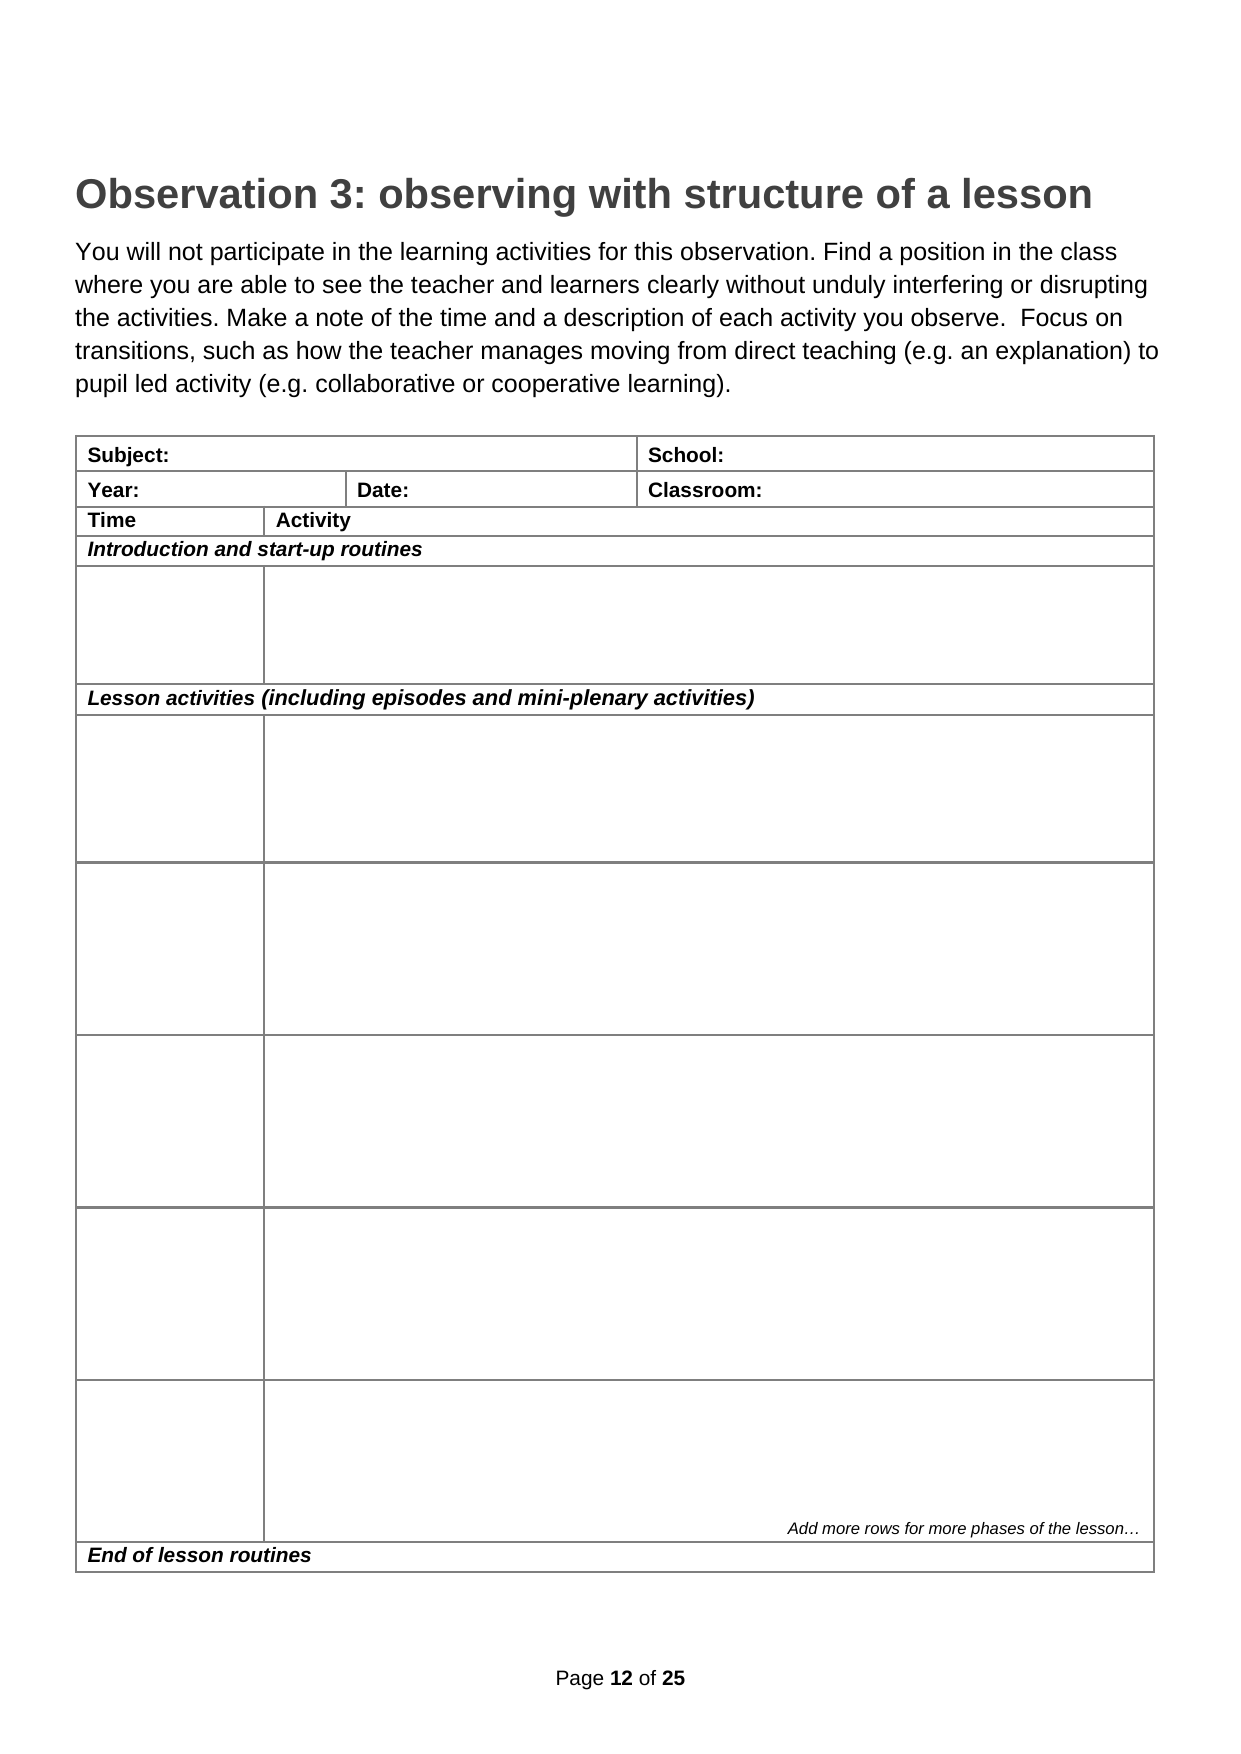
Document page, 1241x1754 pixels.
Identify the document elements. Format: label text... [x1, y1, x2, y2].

table_cell [77, 567, 263, 683]
table_cell Introduction and start-up routines [77, 537, 1153, 565]
table_cell [265, 716, 1153, 861]
table_cell Date: [347, 472, 433, 506]
table_header School: [638, 437, 801, 470]
table_header [197, 437, 636, 470]
table_cell [434, 472, 636, 506]
subtitle Observation 3: observing with structure of a lesson [75, 169, 1165, 217]
table_cell Classroom: [638, 472, 843, 506]
table_cell Lesson activities (including episodes and mini-plenary activities) [77, 685, 1153, 714]
table_cell [77, 864, 263, 1034]
table_cell [77, 1036, 263, 1206]
table_header [801, 437, 1153, 470]
table_cell [265, 1036, 1153, 1206]
table_cell Year: [77, 472, 197, 506]
table_cell Activity [265, 508, 1153, 535]
text You will not participate in the learning activities for this observation. Find a position in the class where you are able to see the teacher and learners clearly without unduly interfering or disrupting the activities. Make a note of the time and a description of each activity you observe. Focus on transitions, such as how the teacher manages moving from direct teaching (e.g. an explanation) to pupil led activity (e.g. collaborative or cooperative learning). [75, 237, 1165, 397]
table_cell [843, 472, 1153, 506]
table_cell [265, 567, 1153, 683]
table_cell [77, 716, 263, 861]
table_cell [77, 1381, 263, 1541]
table_cell Time [77, 508, 263, 535]
table_cell End of lesson routines [77, 1543, 1153, 1571]
table_cell [265, 1209, 1153, 1379]
table_cell [265, 864, 1153, 1034]
table_cell Add more rows for more phases of the lesson… [265, 1381, 1153, 1541]
table_header Subject: [77, 437, 197, 470]
table_cell [197, 472, 345, 506]
table_cell [77, 1209, 263, 1379]
